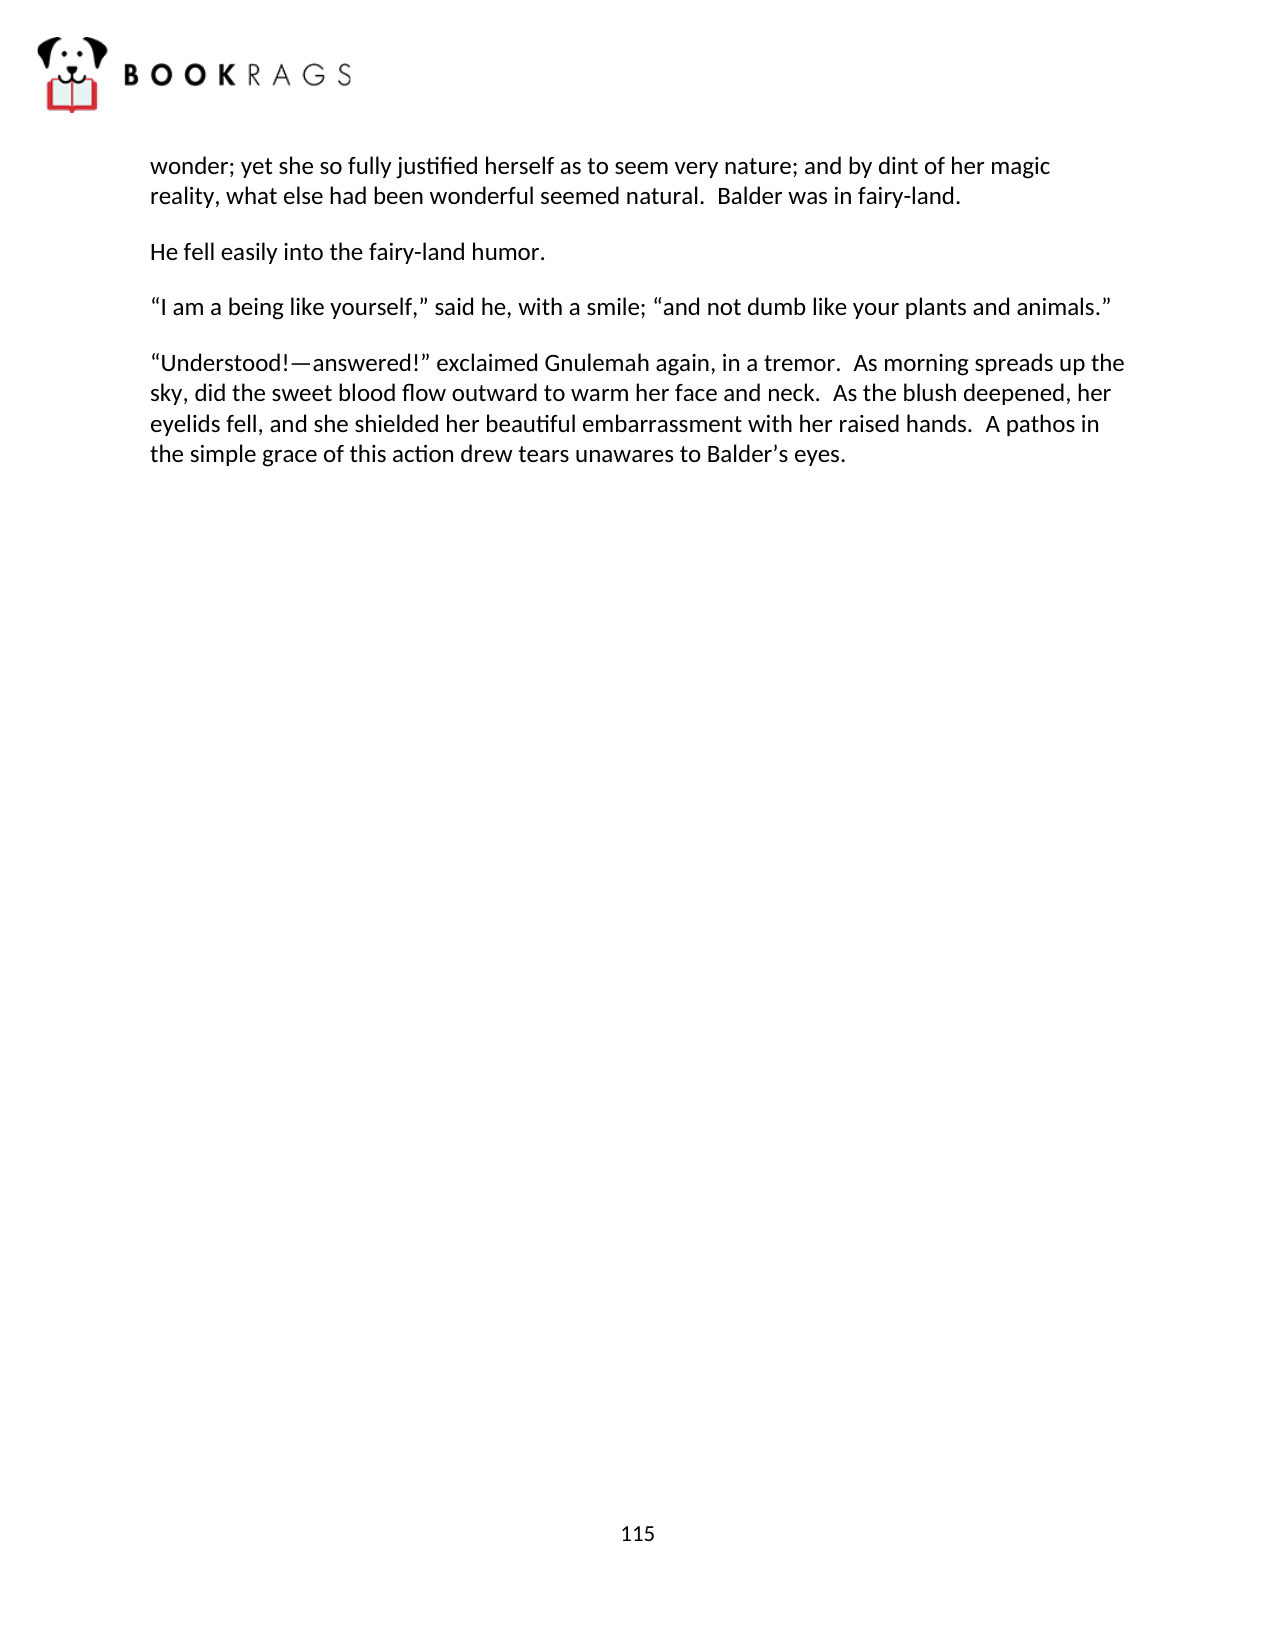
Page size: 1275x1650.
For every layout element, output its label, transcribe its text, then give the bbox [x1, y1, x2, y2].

text “Understood!—­answered!” exclaimed Gnulemah again, in a tremor. As morning spreads up the sky, did the sweet blood flow outward to warm her face and neck. As the blush deepened, her eyelids fell, and she shielded her beautiful embarrassment with her raised hands. A pathos in the simple grace of this action drew tears unawares to Balder’s eyes. [150, 347, 1125, 469]
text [150, 150, 1125, 211]
picture [37, 37, 351, 113]
text “I am a being like yourself,” said he, with a smile; “and not dumb like your plants and animals.” [150, 292, 1125, 322]
text He fell easily into the fairy-land humor. [150, 236, 1125, 267]
